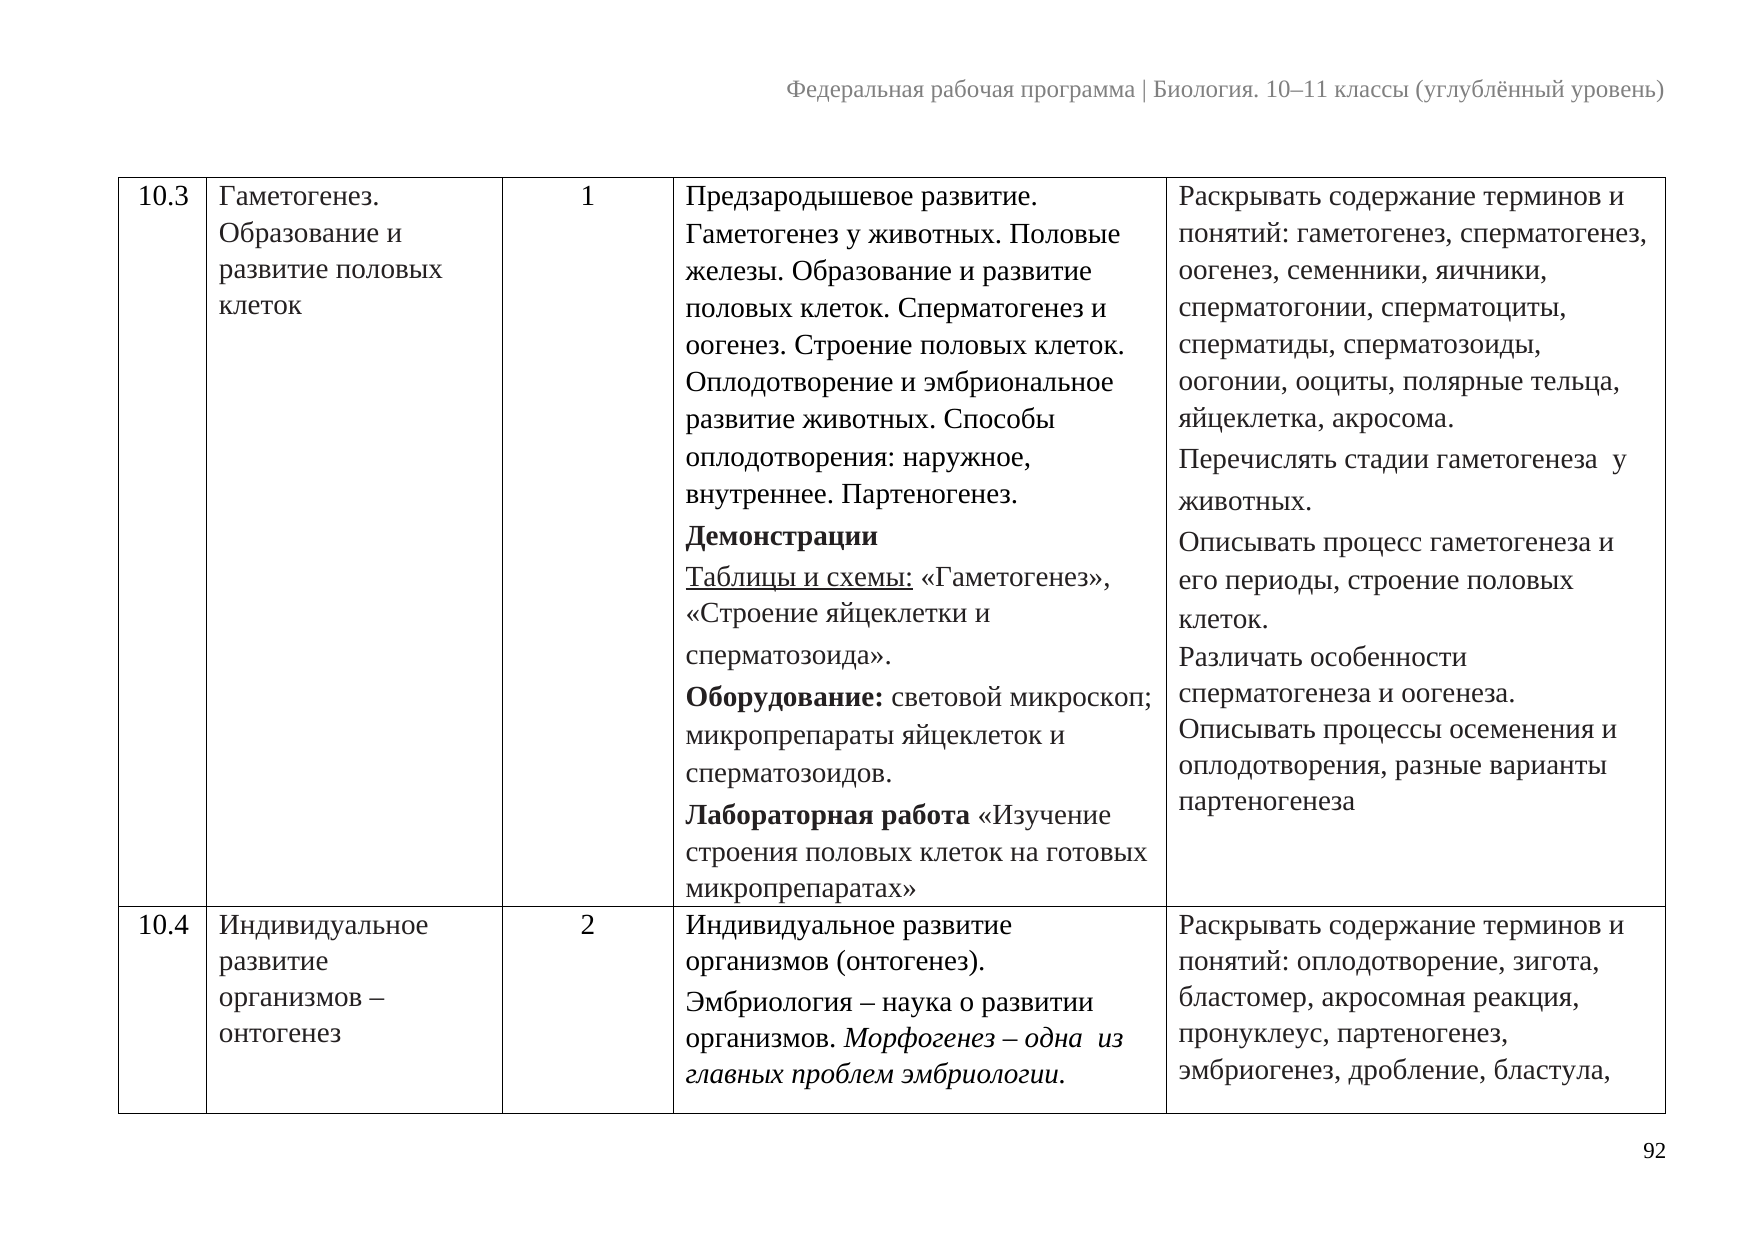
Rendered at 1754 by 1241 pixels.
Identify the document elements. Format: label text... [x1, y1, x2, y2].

table_header 10.3 [119, 178, 206, 906]
table_header Гаметогенез. Образование и развитие половых клеток [207, 178, 502, 906]
table_cell 2 [503, 907, 673, 1113]
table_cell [207, 907, 502, 1113]
table_header 1 [503, 178, 673, 906]
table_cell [674, 907, 1166, 1113]
table_header Предзародышевое развитие. Гаметогенез у животных. Половые железы. Образование и развитие половых клеток. Сперматогенез и оогенез. Строение половых клеток. Оплодотворение и эмбриональное развитие животных. Способы оплодотворения: наружное, внутреннее. Партеногенез. Демонстрации Таблицы и схемы: «Гаметогенез», «Строение яйцеклетки и сперматозоида». Оборудование: световой микроскоп; микропрепараты яйцеклеток и сперматозоидов. Лабораторная работа «Изучение строения половых клеток на готовых микропрепаратах» [674, 178, 1166, 906]
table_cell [1167, 907, 1665, 1113]
table_cell 10.4 [119, 907, 206, 1113]
table_header Раскрывать содержание терминов и понятий: гаметогенез, сперматогенез, оогенез, семенники, яичники, сперматогонии, сперматоциты, сперматиды, сперматозоиды, оогонии, ооциты, полярные тельца, яйцеклетка, акросома. Перечислять стадии гаметогенеза у животных. Описывать процесс гаметогенеза и его периоды, строение половых клеток. Различать особенности сперматогенеза и оогенеза. Описывать процессы осеменения и оплодотворения, разные варианты партеногенеза [1167, 178, 1665, 906]
